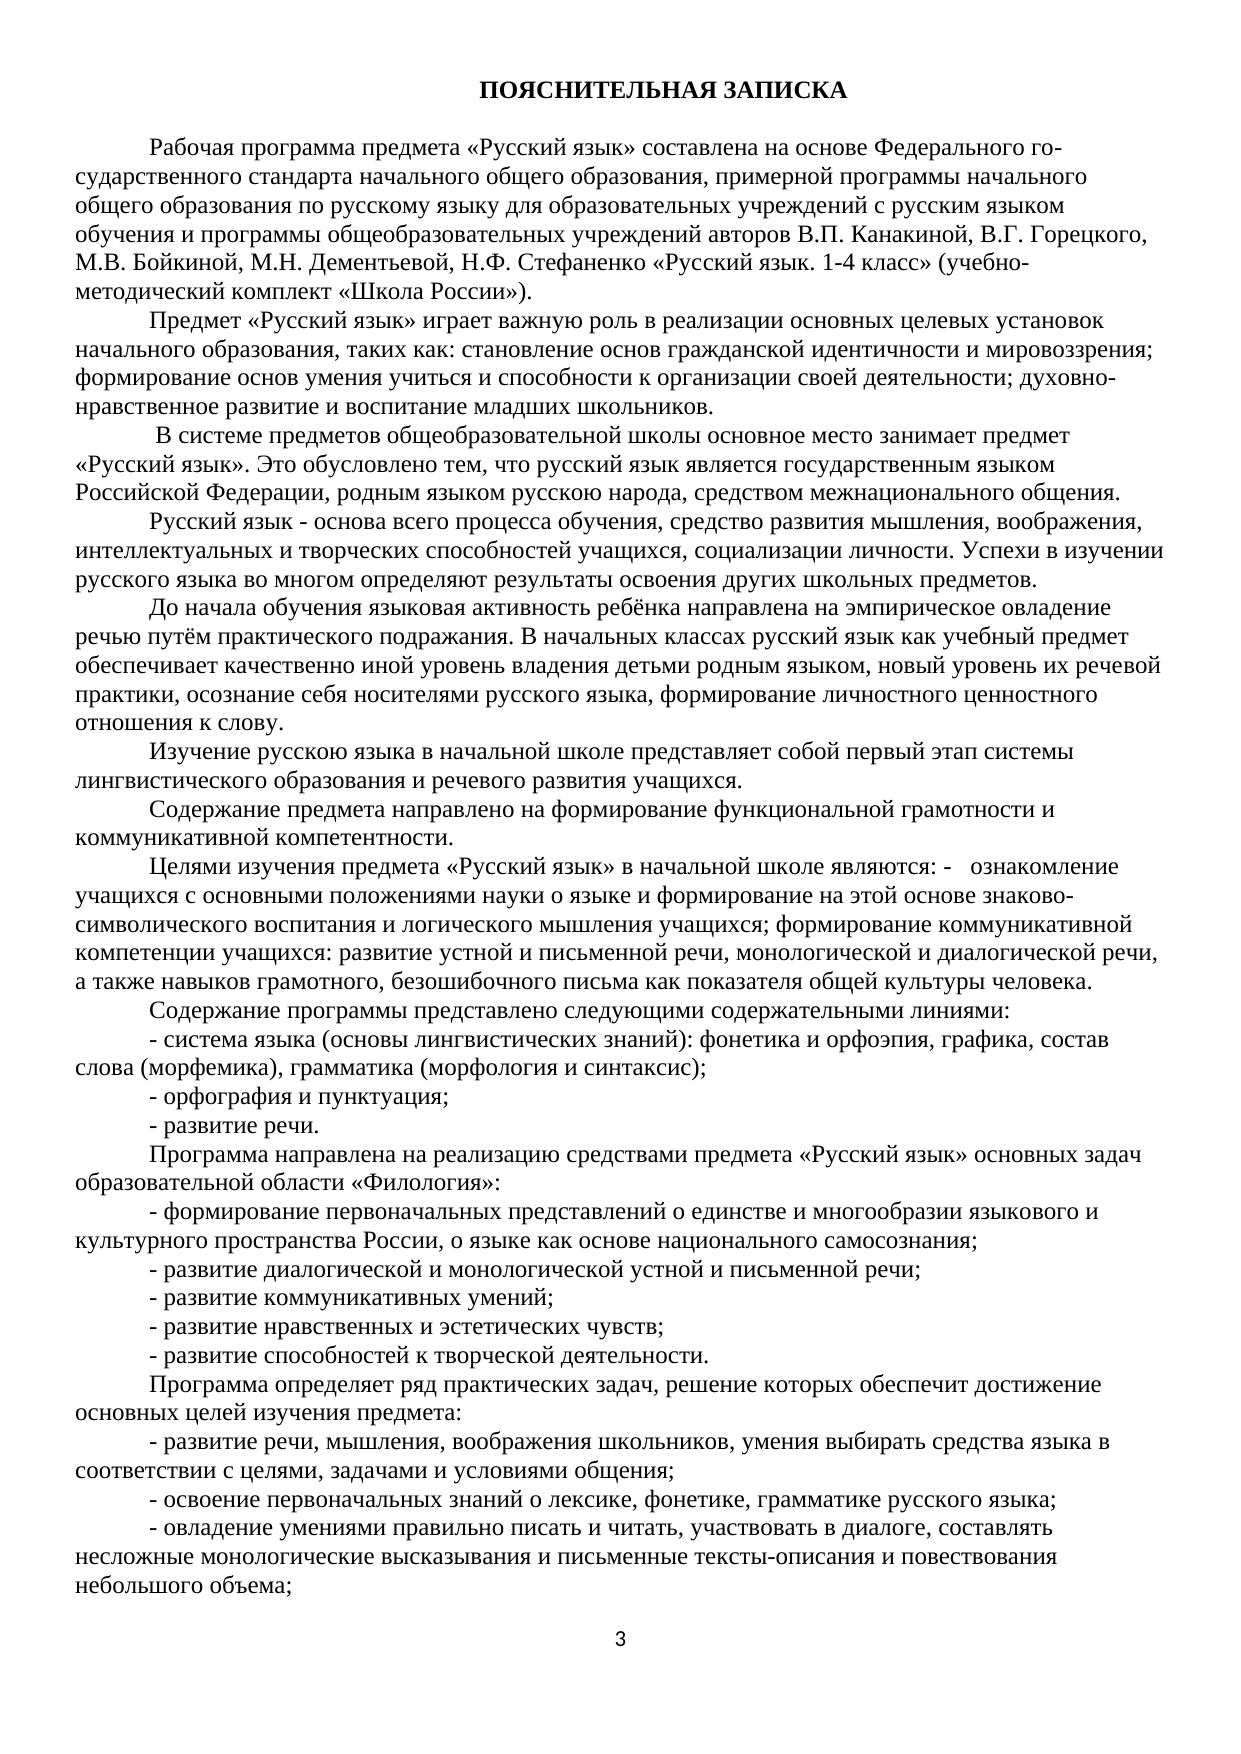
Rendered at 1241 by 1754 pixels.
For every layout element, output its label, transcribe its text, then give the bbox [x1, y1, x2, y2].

text В системе предметов общеобразовательной школы основное место занимает предмет «Русский язык». Это обусловлено тем, что русский язык является государственным языком Российской Федерации, родным языком русскою народа, средством межнационального общения. [75, 420, 1165, 506]
text Изучение русскою языка в начальной школе представляет собой первый этап системы лингвистического образования и речевого развития учащихся. [75, 736, 1165, 794]
text - развитие диалогической и монологической устной и письменной речи; [75, 1254, 1165, 1282]
text - орфография и пунктуация; [75, 1081, 1165, 1110]
text - система языка (основы лингвистических знаний): фонетика и орфоэпия, графика, состав слова (морфемика), грамматика (морфология и синтаксис); [75, 1024, 1165, 1081]
text - развитие нравственных и эстетических чувств; [75, 1311, 1165, 1340]
text - развитие коммуникативных умений; [75, 1282, 1165, 1311]
text Программа направлена на реализацию средствами предмета «Русский язык» основных задач образовательной области «Филология»: [75, 1139, 1165, 1196]
text Русский язык - основа всего процесса обучения, средство развития мышления, воображения, интеллектуальных и творческих способностей учащихся, социализации личности. Успехи в изучении русского языка во многом определяют результаты освоения других школьных предметов. [75, 506, 1165, 592]
text - развитие речи, мышления, воображения школьников, умения выбирать средства языка в соответствии с целями, задачами и условиями общения; [75, 1426, 1165, 1484]
text Содержание программы представлено следующими содержательными линиями: [75, 995, 1165, 1024]
text ПОЯСНИТЕЛЬНАЯ ЗАПИСКА [75, 75, 1165, 104]
text До начала обучения языковая активность ребёнка направлена на эмпирическое овладение речью путём практического подражания. В начальных классах русский язык как учебный предмет обеспечивает качественно иной уровень владения детьми родным языком, новый уровень их речевой практики, осознание себя носителями русского языка, формирование личностного ценностного отношения к слову. [75, 592, 1165, 736]
text Содержание предмета направлено на формирование функциональной грамотности и коммуникативной компетентности. [75, 794, 1165, 851]
text Программа определяет ряд практических задач, решение которых обеспечит достижение основных целей изучения предмета: [75, 1369, 1165, 1426]
text Предмет «Русский язык» играет важную роль в реализации основных целевых установок начального образования, таких как: становление основ гражданской идентичности и мировоззрения; формирование основ умения учиться и способности к организации своей деятельности; духовно-нравственное развитие и воспитание младших школьников. [75, 305, 1165, 420]
text - овладение умениями правильно писать и читать, участвовать в диалоге, составлять несложные монологические высказывания и письменные тексты-описания и повествования небольшого объема; [75, 1512, 1165, 1599]
text - формирование первоначальных представлений о единстве и многообразии языкового и культурного пространства России, о языке как основе национального самосознания; [75, 1196, 1165, 1254]
text - развитие речи. [75, 1110, 1165, 1139]
text Целями изучения предмета «Русский язык» в начальной школе являются: - ознакомление учащихся с основными положениями науки о языке и формирование на этой основе знаково-символического воспитания и логического мышления учащихся; формирование коммуникативной компетенции учащихся: развитие устной и письменной речи, монологической и диалогической речи, а также навыков грамотного, безошибочного письма как показателя общей культуры человека. [75, 851, 1165, 995]
text - освоение первоначальных знаний о лексике, фонетике, грамматике русского языка; [75, 1484, 1165, 1512]
text - развитие способностей к творческой деятельности. [75, 1340, 1165, 1369]
text Рабочая программа предмета «Русский язык» составлена на основе Федерального государственного стандарта начального общего образования, примерной программы начального общего образования по русскому языку для образовательных учреждений с русским языком обучения и программы общеобразовательных учреждений авторов В.П. Канакиной, В.Г. Горецкого, М.В. Бойкиной, М.Н. Дементьевой, Н.Ф. Стефаненко «Русский язык. 1-4 класс» (учебно-методический комплект «Школа России»). [75, 132, 1165, 305]
